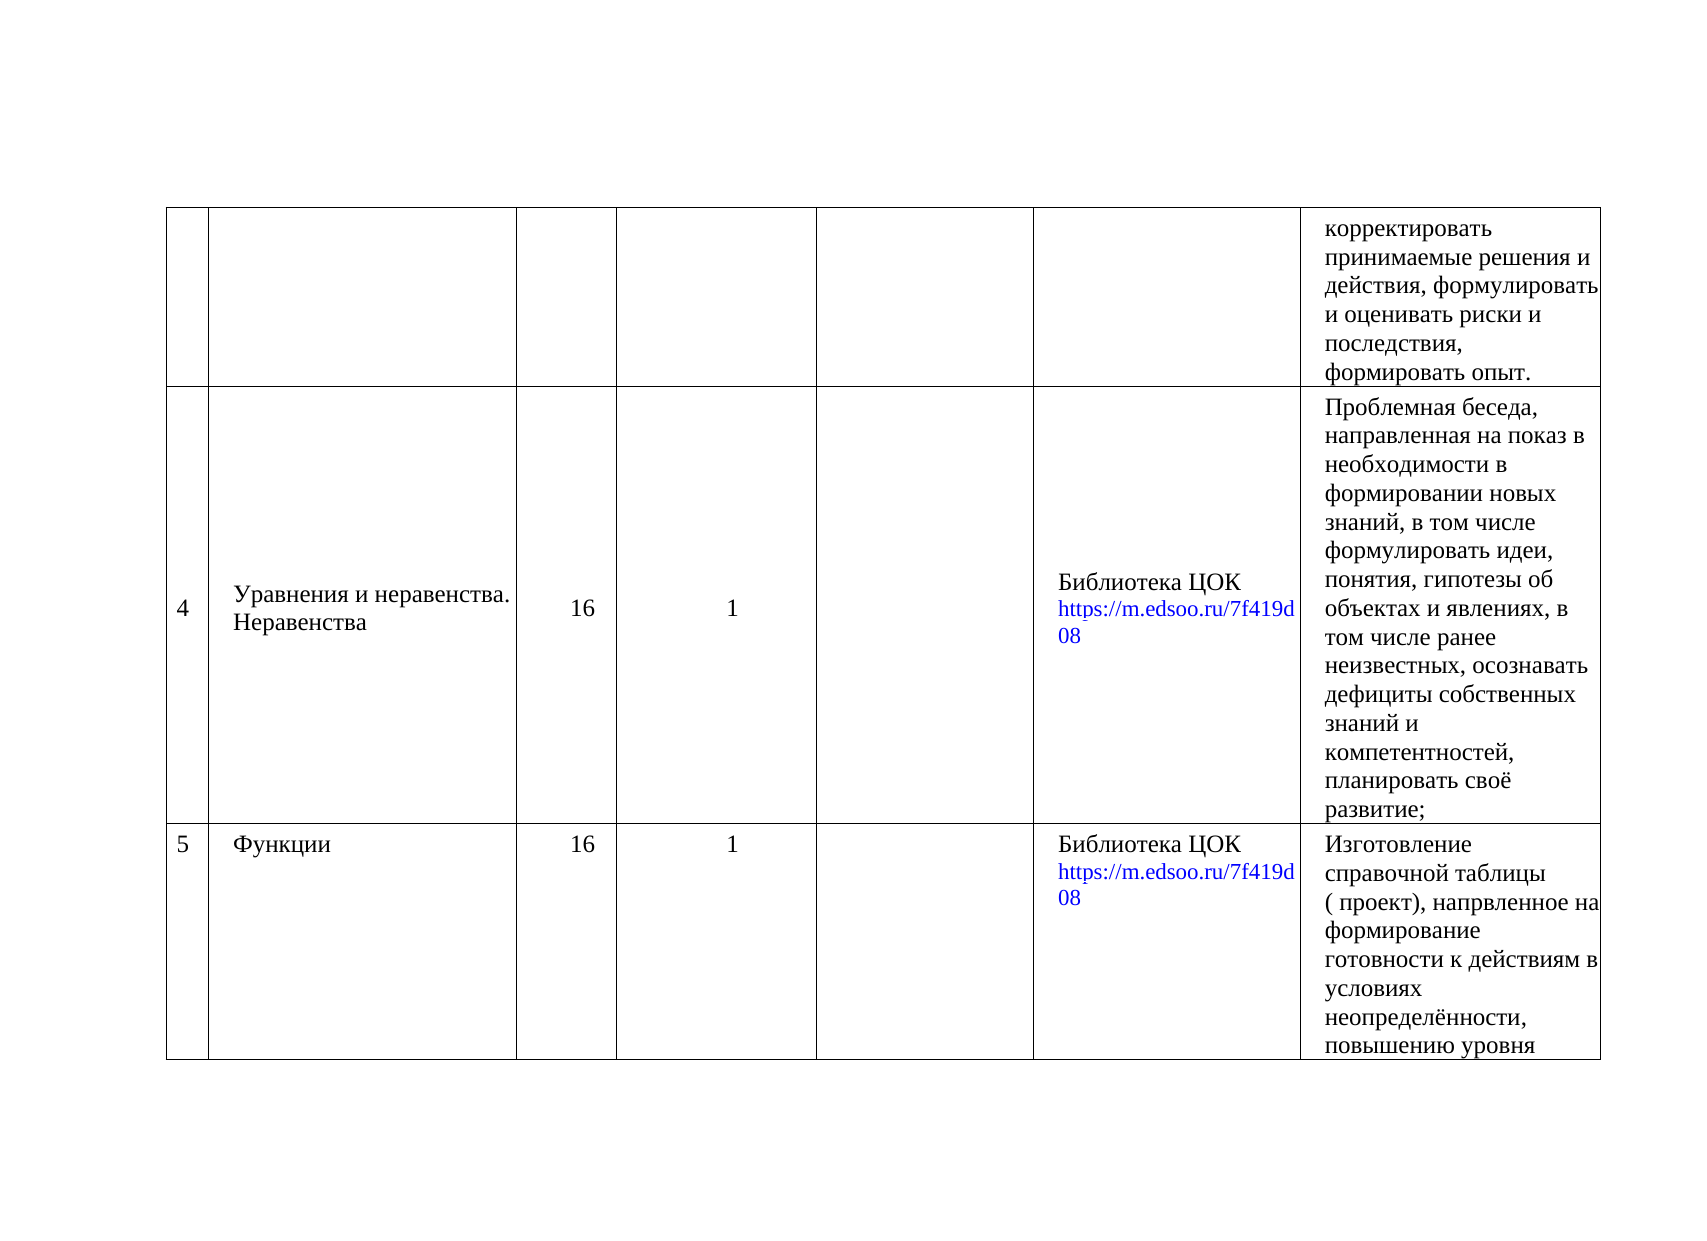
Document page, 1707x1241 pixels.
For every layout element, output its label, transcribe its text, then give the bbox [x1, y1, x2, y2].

table_cell 1 [617, 387, 816, 823]
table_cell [1301, 208, 1600, 386]
table_cell 1 [617, 208, 816, 386]
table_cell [1034, 824, 1300, 1059]
table_cell 4 [167, 387, 208, 823]
table_cell [817, 824, 1033, 1059]
table_cell 16 [517, 387, 616, 823]
table_cell [817, 208, 1033, 386]
table_cell Проблемная беседа, направленная на показ в необходимости в формировании новых знаний, в том числе формулировать идеи, понятия, гипотезы об объектах и явлениях, в том числе ранее неизвестных, осознавать дефициты собственных знаний и компетентностей, планировать своё развитие; [1301, 387, 1600, 823]
table_cell 14 [517, 208, 616, 386]
table_cell 3 [167, 208, 208, 386]
table_cell 16 [517, 824, 616, 1059]
table_cell 5 [167, 824, 208, 1059]
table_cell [1301, 824, 1600, 1059]
table_cell Библиотека ЦОК https://m.edsoo.ru/7f419d08 [1034, 387, 1300, 823]
table_cell Уравнения и неравенства. Неравенства [209, 387, 516, 823]
table_cell Функции [209, 824, 516, 1059]
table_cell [209, 208, 516, 386]
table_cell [1034, 208, 1300, 386]
table_cell [817, 387, 1033, 823]
table_cell 1 [617, 824, 816, 1059]
